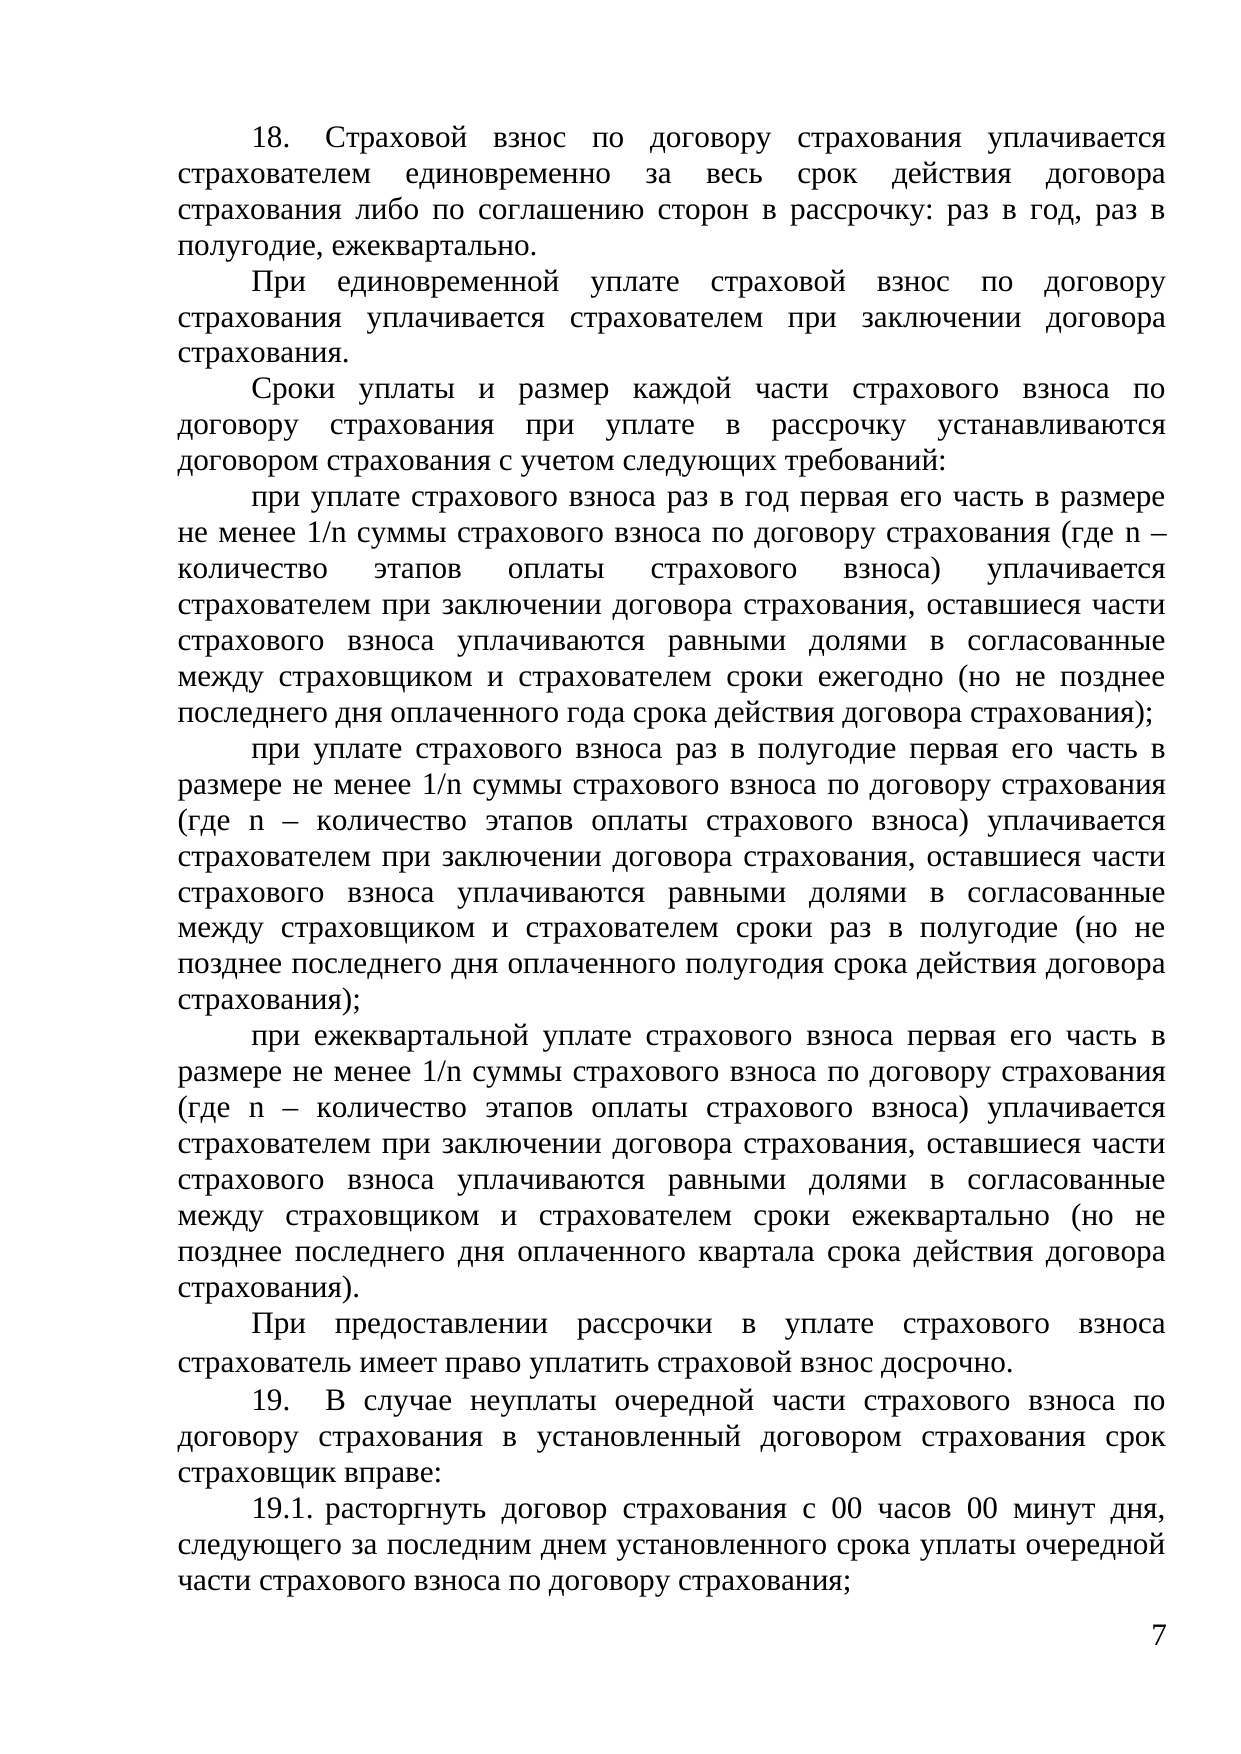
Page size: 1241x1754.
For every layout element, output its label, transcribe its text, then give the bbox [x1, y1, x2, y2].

list При единовременной уплате страховой взнос по договору страхования уплачивается страхователем при заключении договора страхования. [177, 262, 1167, 370]
list Страховой взнос по договору страхования уплачивается страхователем единовременно за весь срок действия договора страхования либо по соглашению сторон в рассрочку: раз в год, раз в полугодие, ежеквартально. [177, 118, 1167, 262]
list при ежеквартальной уплате страхового взноса первая его часть в размере не менее 1/n суммы страхового взноса по договору страхования (где n – количество этапов оплаты страхового взноса) уплачивается страхователем при заключении договора страхования, оставшиеся части страхового взноса уплачиваются равными долями в согласованные между страховщиком и страхователем сроки ежеквартально (но не позднее последнего дня оплаченного квартала срока действия договора страхования). [177, 1017, 1167, 1304]
list Сроки уплаты и размер каждой части страхового взноса по договору страхования при уплате в рассрочку устанавливаются договором страхования с учетом следующих требований: [177, 370, 1167, 477]
list При предоставлении рассрочки в уплате страхового взноса страхователь имеет право уплатить страховой взнос досрочно. [177, 1304, 1167, 1379]
list расторгнуть договор страхования с 00 часов 00 минут дня, следующего за последним днем установленного срока уплаты очередной части страхового взноса по договору страхования; [177, 1489, 1167, 1597]
list В случае неуплаты очередной части страхового взноса по договору страхования в установленный договором страхования срок страховщик вправе: [177, 1382, 1167, 1489]
list при уплате страхового взноса раз в полугодие первая его часть в размере не менее 1/n суммы страхового взноса по договору страхования (где n – количество этапов оплаты страхового взноса) уплачивается страхователем при заключении договора страхования, оставшиеся части страхового взноса уплачиваются равными долями в согласованные между страховщиком и страхователем сроки раз в полугодие (но не позднее последнего дня оплаченного полугодия срока действия договора страхования); [177, 729, 1167, 1017]
list при уплате страхового взноса раз в год первая его часть в размере не менее 1/n суммы страхового взноса по договору страхования (где n – количество этапов оплаты страхового взноса) уплачивается страхователем при заключении договора страхования, оставшиеся части страхового взноса уплачиваются равными долями в согласованные между страховщиком и страхователем сроки ежегодно (но не позднее последнего дня оплаченного года срока действия договора страхования); [177, 477, 1167, 729]
